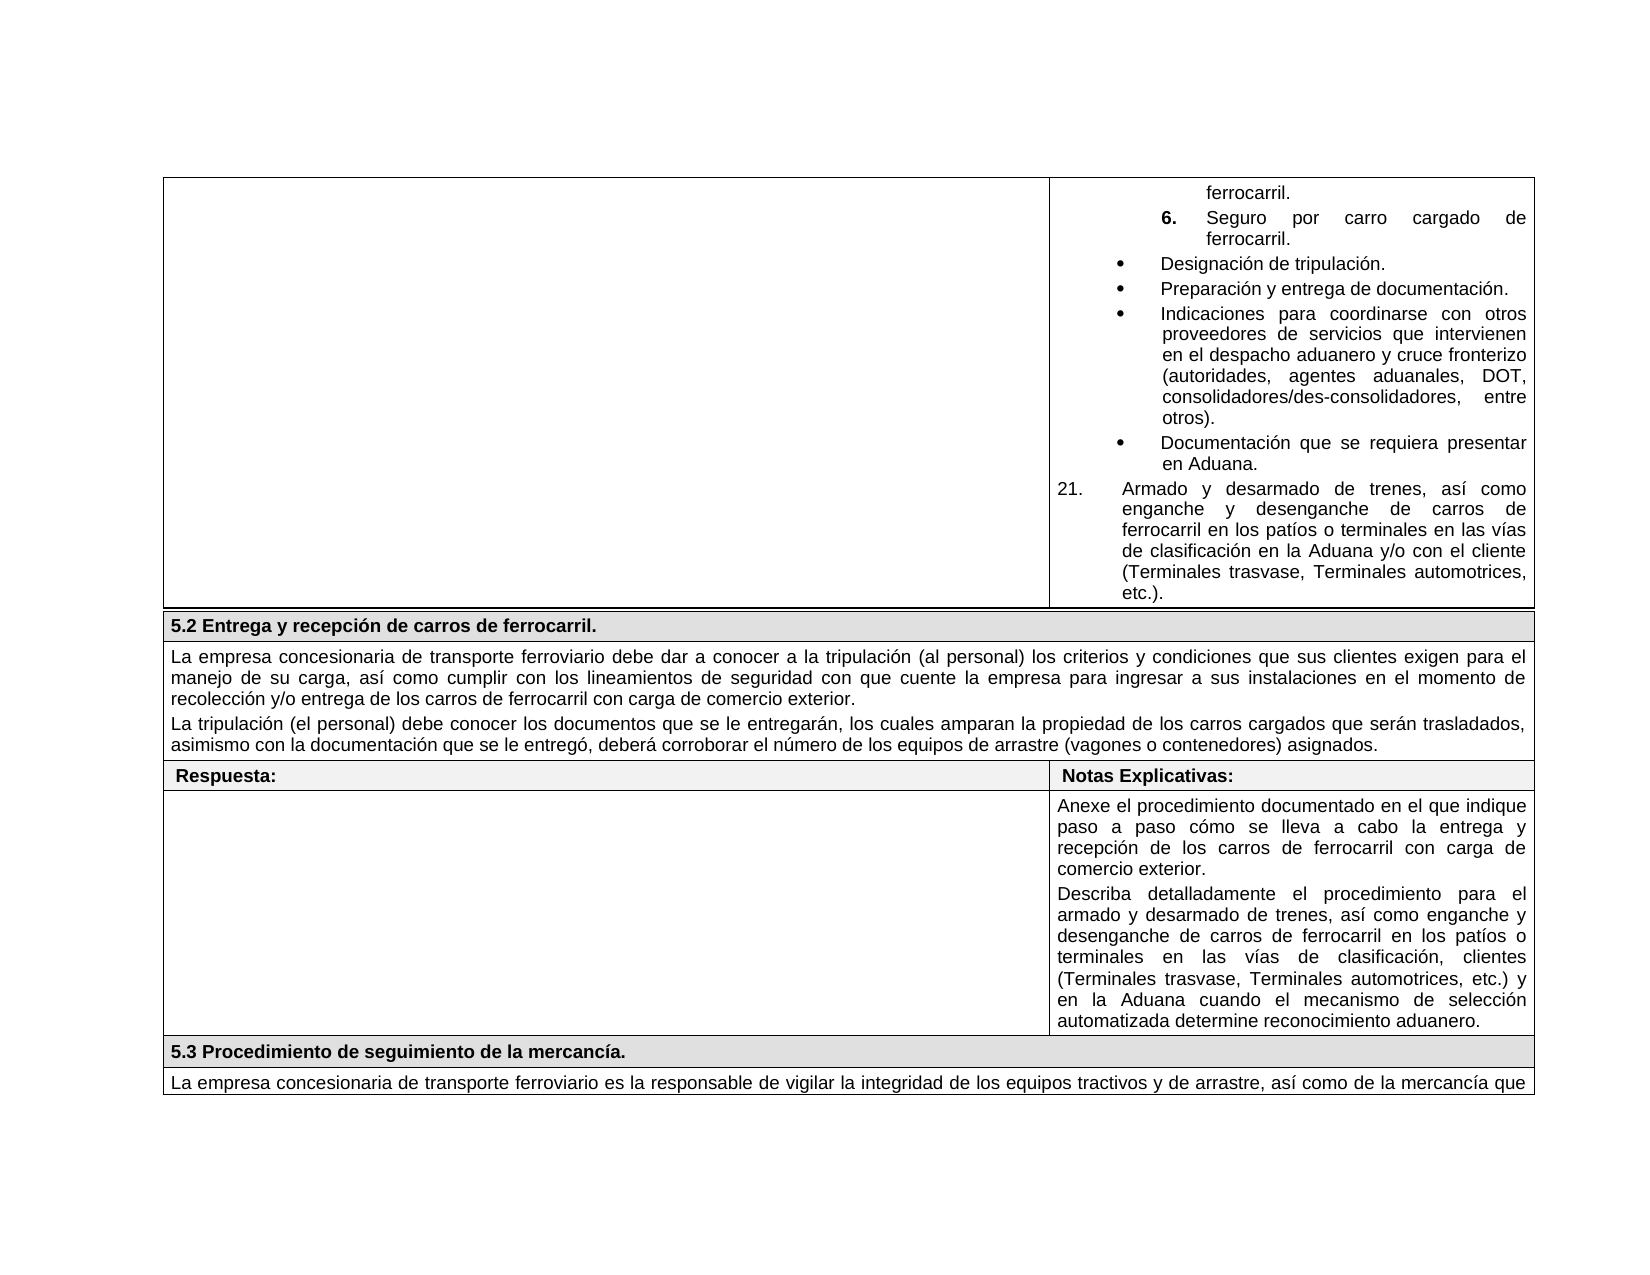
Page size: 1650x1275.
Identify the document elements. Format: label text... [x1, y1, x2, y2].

table_header 5.2 Entrega y recepción de carros de ferrocarril. [164, 612, 1534, 641]
table_cell [164, 791, 1049, 1035]
table_cell Notas Explicativas: [1050, 761, 1534, 790]
table_cell Anexe el procedimiento documentado en el que indique paso a paso cómo se lleva a cabo la entrega y recepción de los carros de ferrocarril con carga de comercio exterior. Describa detalladamente el procedimiento para el armado y desarmado de trenes, así como enganche y desenganche de carros de ferrocarril en los patíos o terminales en las vías de clasificación, clientes (Terminales trasvase, Terminales automotrices, etc.) y en la Aduana cuando el mecanismo de selección automatizada determine reconocimiento aduanero. [1050, 791, 1534, 1035]
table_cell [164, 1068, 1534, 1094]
table_cell Respuesta: [164, 761, 1049, 790]
table_cell La empresa concesionaria de transporte ferroviario debe dar a conocer a la tripulación (al personal) los criterios y condiciones que sus clientes exigen para el manejo de su carga, así como cumplir con los lineamientos de seguridad con que cuente la empresa para ingresar a sus instalaciones en el momento de recolección y/o entrega de los carros de ferrocarril con carga de comercio exterior. La tripulación (el personal) debe conocer los documentos que se le entregarán, los cuales amparan la propiedad de los carros cargados que serán trasladados, asimismo con la documentación que se le entregó, deberá corroborar el número de los equipos de arrastre (vagones o contenedores) asignados. [164, 642, 1534, 760]
table_header [164, 178, 1049, 607]
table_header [1050, 178, 1534, 607]
table_cell 5.3 Procedimiento de seguimiento de la mercancía. [164, 1036, 1534, 1067]
